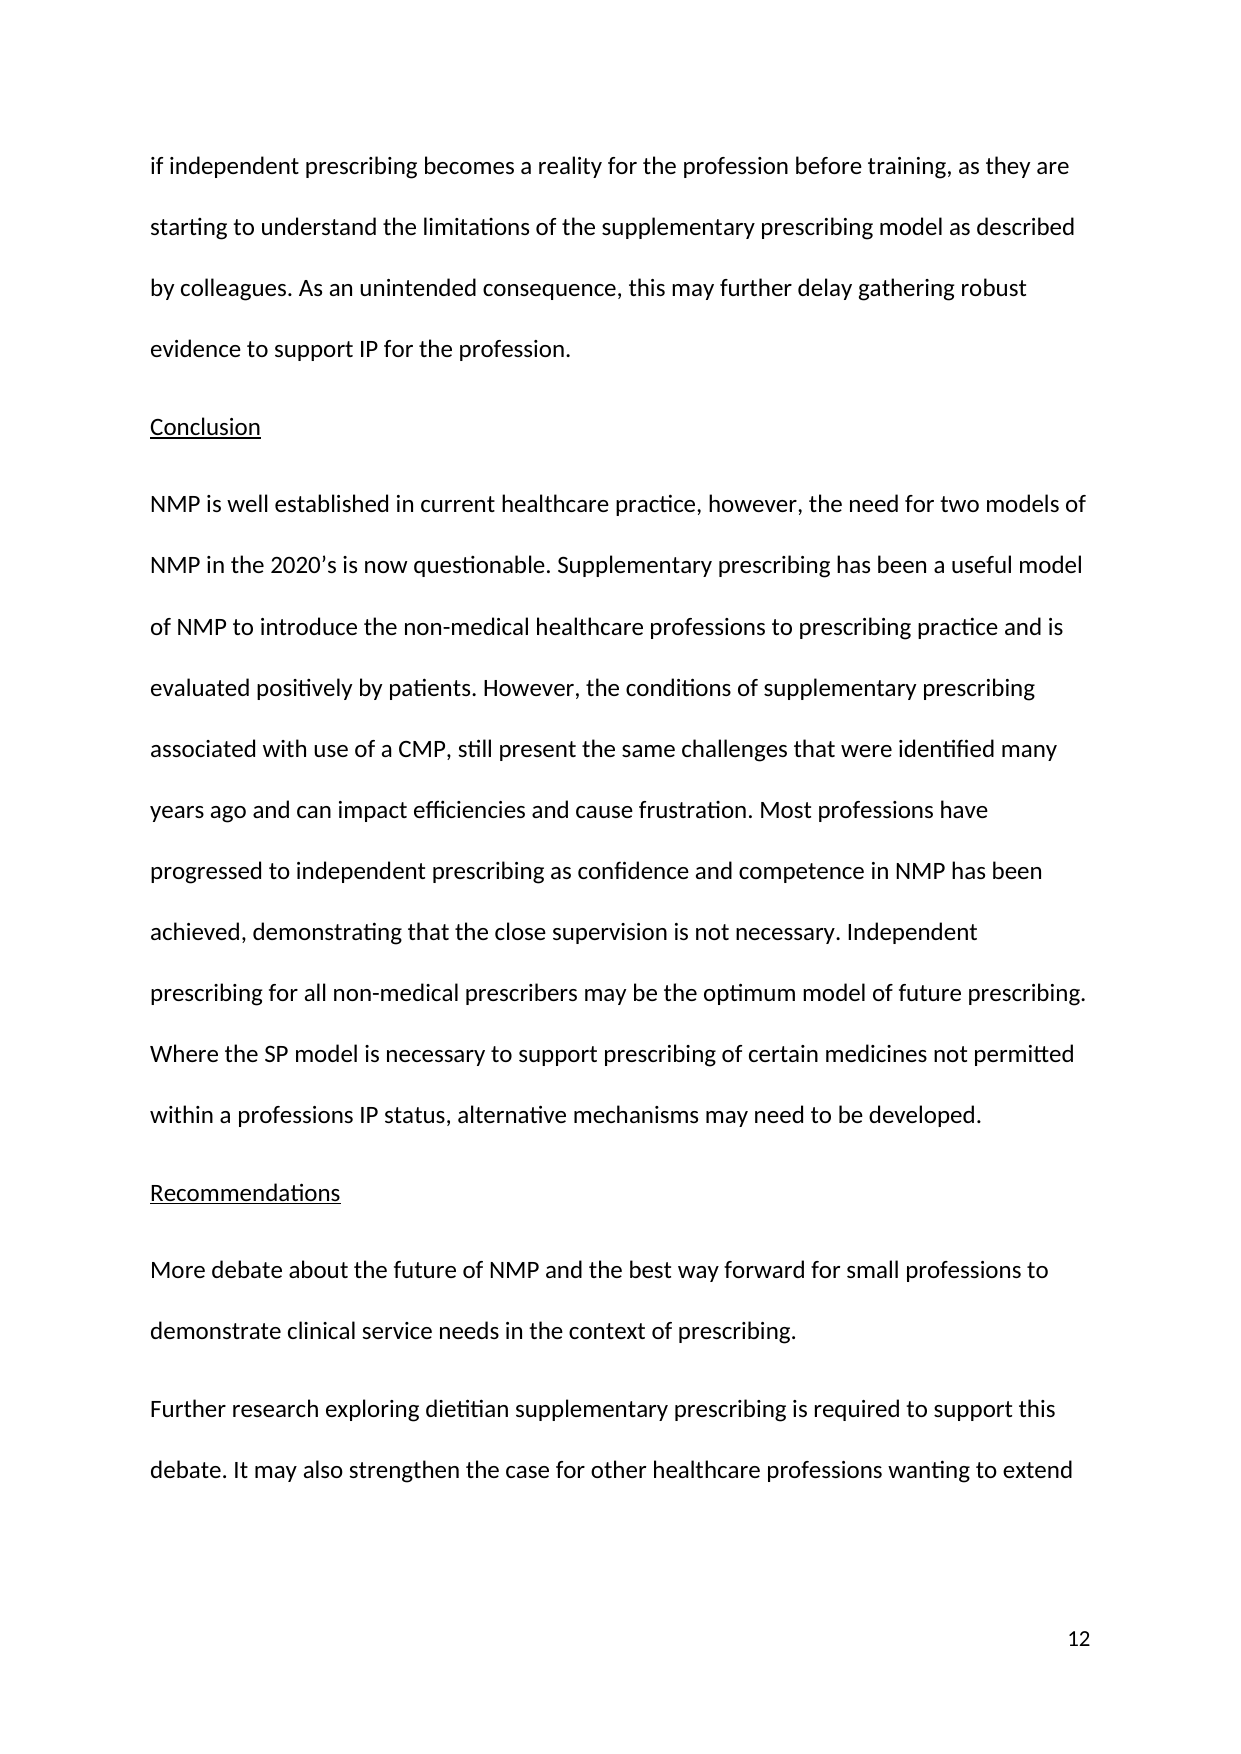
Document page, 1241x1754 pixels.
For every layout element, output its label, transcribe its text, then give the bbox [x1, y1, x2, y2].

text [150, 150, 1090, 364]
text More debate about the future of NMP and the best way forward for small professions to demonstrate clinical service needs in the context of prescribing. [150, 1254, 1090, 1346]
text Conclusion [150, 411, 1090, 441]
text Recommendations [150, 1177, 1090, 1207]
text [150, 1393, 1090, 1485]
text NMP is well established in current healthcare practice, however, the need for two models of NMP in the 2020’s is now questionable. Supplementary prescribing has been a useful model of NMP to introduce the non-medical healthcare professions to prescribing practice and is evaluated positively by patients. However, the conditions of supplementary prescribing associated with use of a CMP, still present the same challenges that were identified many years ago and can impact efficiencies and cause frustration. Most professions have progressed to independent prescribing as confidence and competence in NMP has been achieved, demonstrating that the close supervision is not necessary. Independent prescribing for all non-medical prescribers may be the optimum model of future prescribing. Where the SP model is necessary to support prescribing of certain medicines not permitted within a professions IP status, alternative mechanisms may need to be developed. [150, 488, 1090, 1129]
